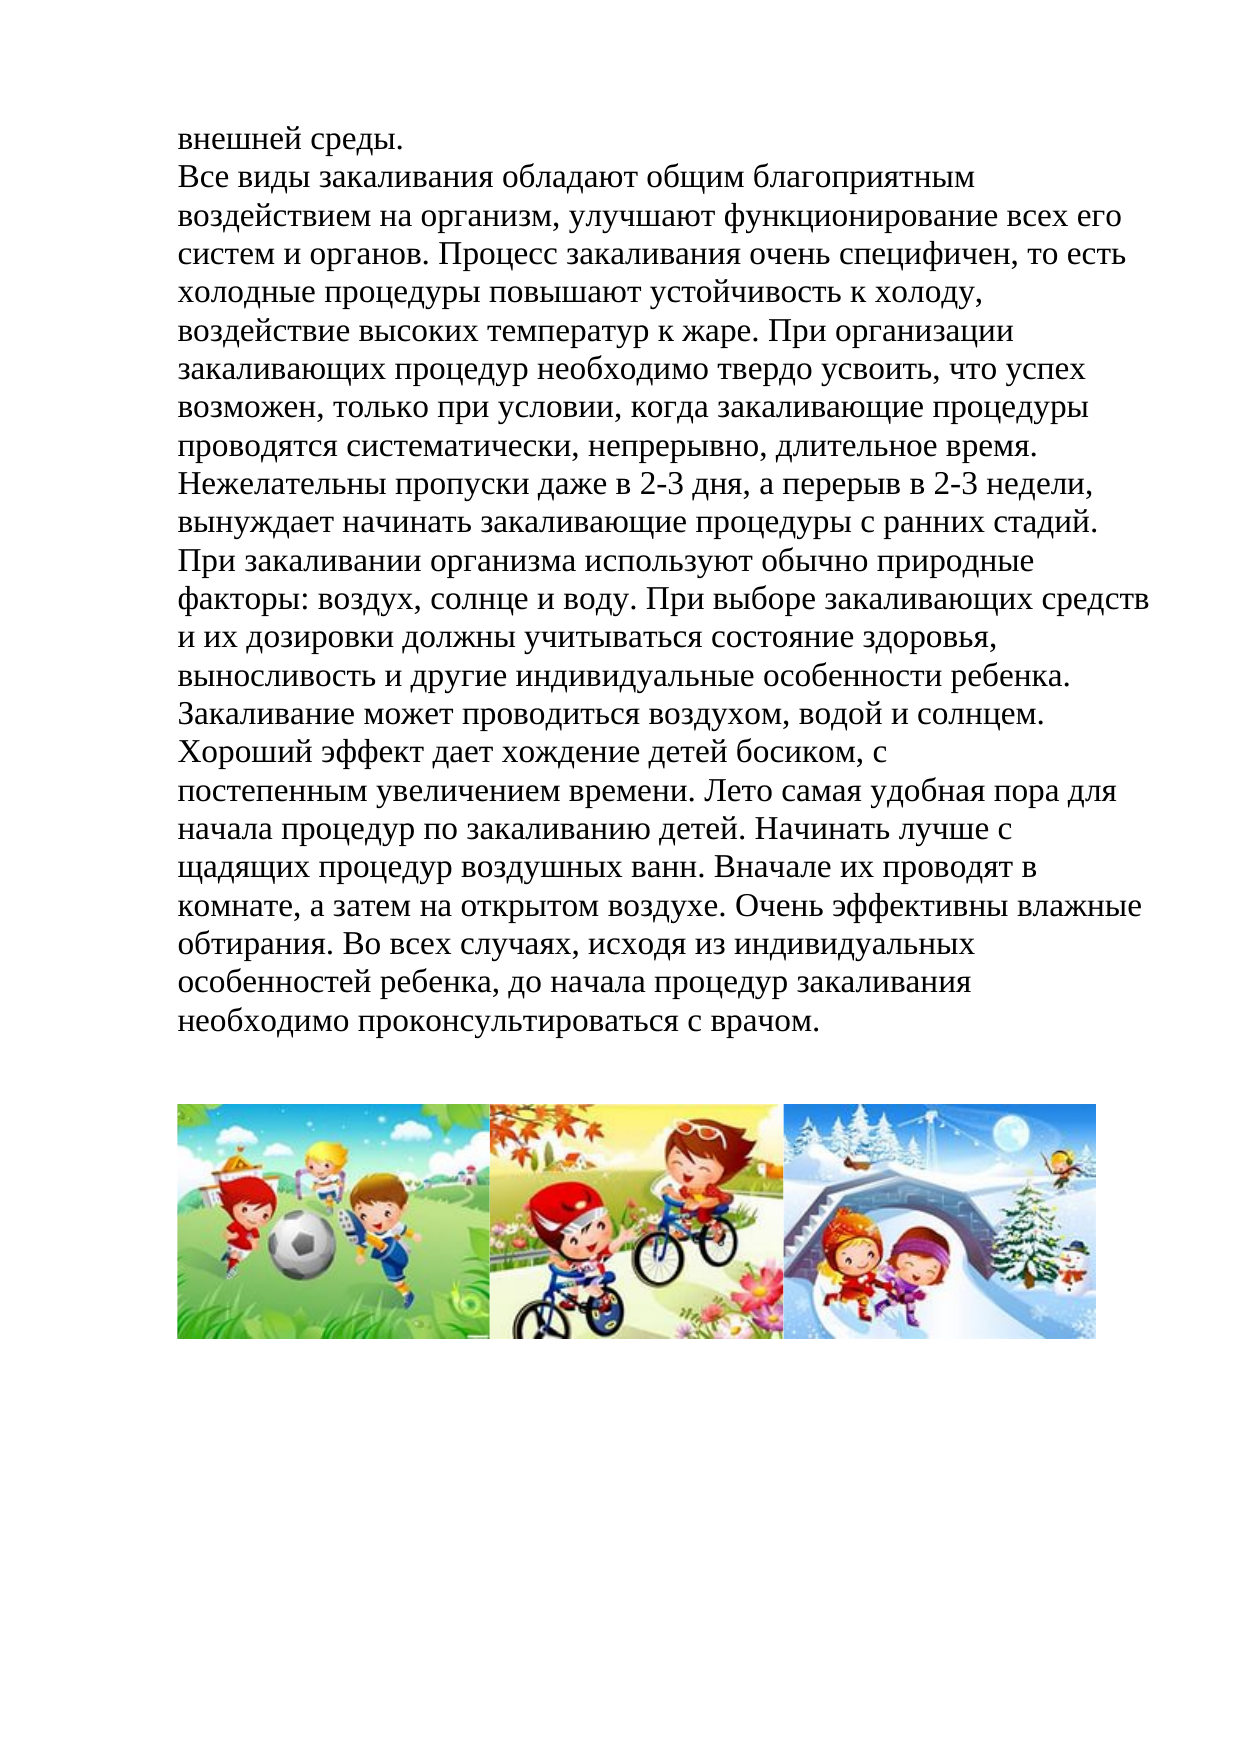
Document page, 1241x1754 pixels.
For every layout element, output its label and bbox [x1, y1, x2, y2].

text [177, 118, 1152, 1038]
picture [177, 1104, 1096, 1339]
